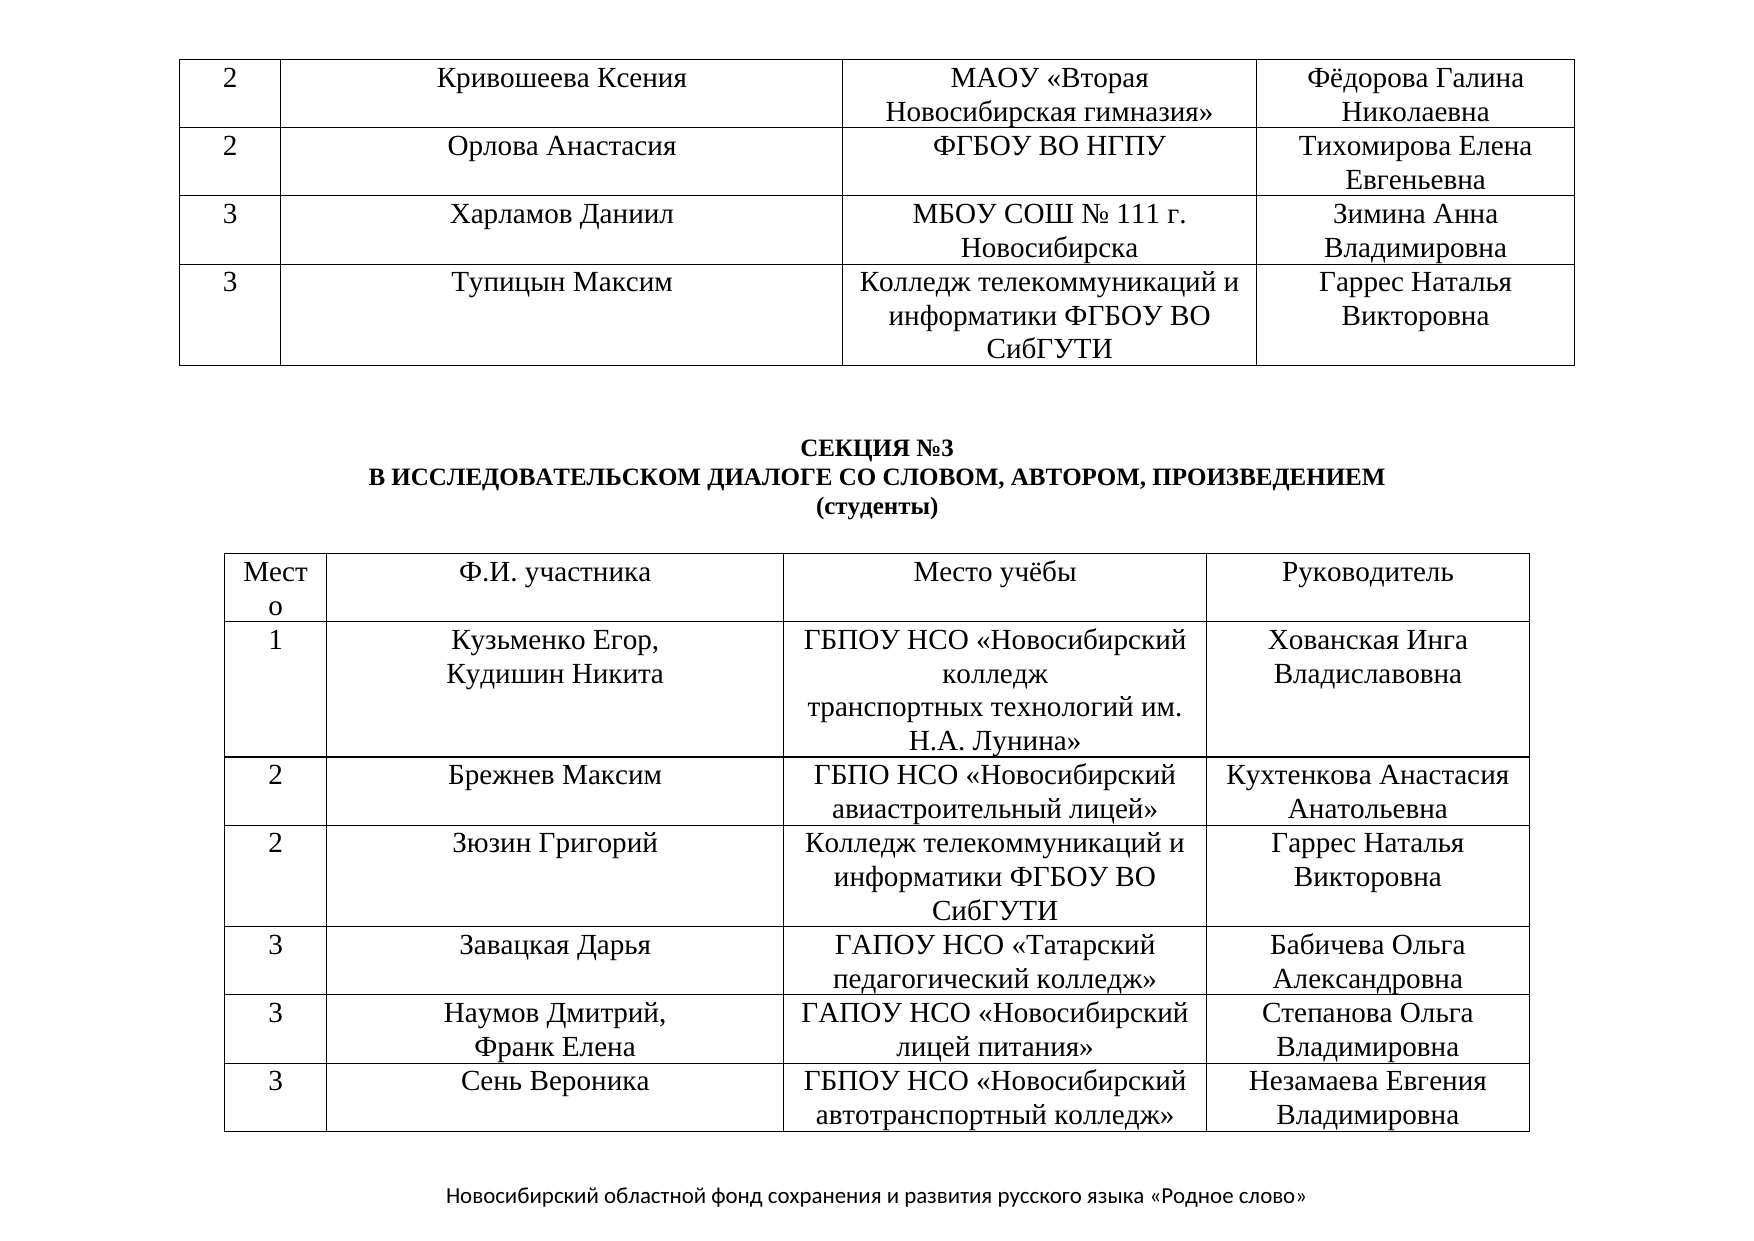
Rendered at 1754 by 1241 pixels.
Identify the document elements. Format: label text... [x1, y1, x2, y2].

table_cell Кухтенкова Анастасия Анатольевна [1207, 758, 1529, 824]
table_cell ГБПОУ НСО «Новосибирский автотранспортный колледж» [784, 1064, 1206, 1131]
table_cell Хованская Инга Владиславовна [1207, 622, 1529, 756]
text (студенты) [75, 491, 1679, 519]
table_cell 2 [180, 60, 280, 127]
table_cell Брежнев Максим [327, 758, 783, 824]
table_cell 3 [225, 927, 326, 994]
table_cell МБОУ СОШ № 111 г. Новосибирска [843, 196, 1256, 263]
table_cell 1 [225, 622, 326, 756]
table_cell Наумов Дмитрий, Франк Елена [327, 995, 783, 1062]
table_cell 2 [180, 128, 280, 195]
table_cell Гаррес Наталья Викторовна [1207, 826, 1529, 926]
table_cell Харламов Даниил [281, 196, 842, 263]
table_cell 2 [225, 758, 326, 824]
table_header Ф.И. участника [327, 554, 783, 621]
table_header Место учёбы [784, 554, 1206, 621]
table_cell 3 [180, 196, 280, 263]
table_cell Бабичева Ольга Александровна [1207, 927, 1529, 994]
table_cell Зимина Анна Владимировна [1257, 196, 1574, 263]
table_cell Завацкая Дарья [327, 927, 783, 994]
table_header Место [225, 554, 326, 621]
text В ИССЛЕДОВАТЕЛЬСКОМ ДИАЛОГЕ СО СЛОВОМ, АВТОРОМ, ПРОИЗВЕДЕНИЕМ [75, 462, 1679, 491]
text СЕКЦИЯ №3 [75, 433, 1679, 462]
table_cell МАОУ «Вторая Новосибирская гимназия» [843, 60, 1256, 127]
table_cell ГБПО НСО «Новосибирский авиастроительный лицей» [784, 758, 1206, 824]
table_cell Фёдорова Галина Николаевна [1257, 60, 1574, 127]
table_cell Степанова Ольга Владимировна [1207, 995, 1529, 1062]
table_cell ФГБОУ ВО НГПУ [843, 128, 1256, 195]
table_cell ГАПОУ НСО «Татарский педагогический колледж» [784, 927, 1206, 994]
table_cell 2 [225, 826, 326, 926]
table_cell 3 [225, 995, 326, 1062]
table_cell 3 [180, 265, 280, 365]
table_cell Орлова Анастасия [281, 128, 842, 195]
table_cell Гаррес Наталья Викторовна [1257, 265, 1574, 365]
table_cell Колледж телекоммуникаций и информатики ФГБОУ ВО СибГУТИ [784, 826, 1206, 926]
table_cell Кривошеева Ксения [281, 60, 842, 127]
table_cell ГБПОУ НСО «Новосибирский колледж транспортных технологий им. Н.А. Лунина» [784, 622, 1206, 756]
table_cell Кузьменко Егор, Кудишин Никита [327, 622, 783, 756]
table_cell Зюзин Григорий [327, 826, 783, 926]
table_header Руководитель [1207, 554, 1529, 621]
table_cell 3 [225, 1064, 326, 1131]
table_cell Незамаева Евгения Владимировна [1207, 1064, 1529, 1131]
table_cell Тупицын Максим [281, 265, 842, 365]
table_cell Колледж телекоммуникаций и информатики ФГБОУ ВО СибГУТИ [843, 265, 1256, 365]
table_cell Тихомирова Елена Евгеньевна [1257, 128, 1574, 195]
table_cell ГАПОУ НСО «Новосибирский лицей питания» [784, 995, 1206, 1062]
table_cell Сень Вероника [327, 1064, 783, 1131]
